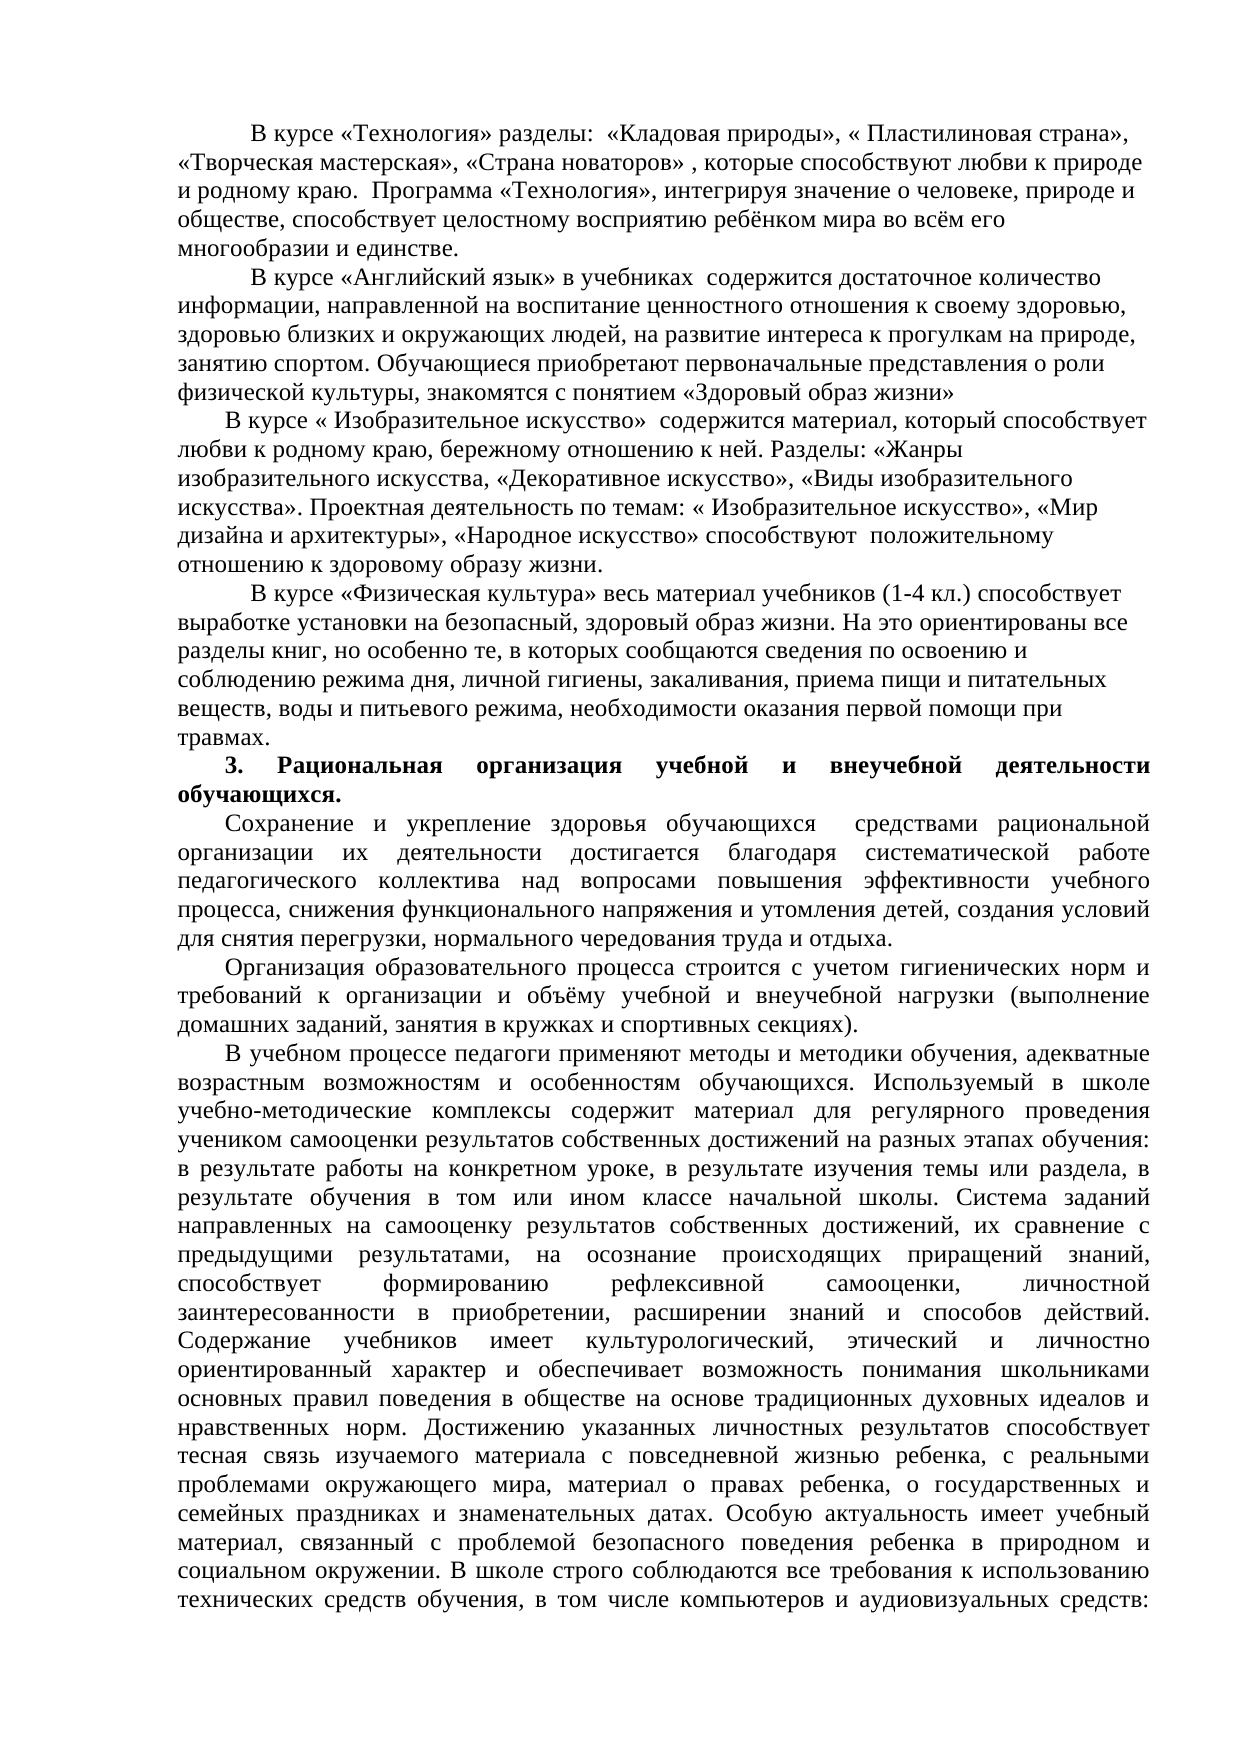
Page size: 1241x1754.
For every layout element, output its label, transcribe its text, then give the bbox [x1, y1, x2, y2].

text В курсе «Технология» разделы: «Кладовая природы», « Пластилиновая страна», «Творческая мастерская», «Страна новаторов» , которые способствуют любви к природе и родному краю. Программа «Технология», интегрируя значение о человеке, природе и обществе, способствует целостному восприятию ребёнком мира во всём его многообразии и единстве. [177, 118, 1152, 262]
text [177, 1038, 1152, 1613]
text 3. Рациональная организация учебной и внеучебной деятельности обучающихся. [177, 751, 1152, 808]
text В курсе « Изобразительное искусство» содержится материал, который способствует любви к родному краю, бережному отношению к ней. Разделы: «Жанры изобразительного искусства, «Декоративное искусство», «Виды изобразительного искусства». Проектная деятельность по темам: « Изобразительное искусство», «Мир дизайна и архитектуры», «Народное искусство» способствуют положительному отношению к здоровому образу жизни. [177, 406, 1152, 578]
text В курсе «Английский язык» в учебниках содержится достаточное количество информации, направленной на воспитание ценностного отношения к своему здоровью, здоровью близких и окружающих людей, на развитие интереса к прогулкам на природе, занятию спортом. Обучающиеся приобретают первоначальные представления о роли физической культуры, знакомятся с понятием «Здоровый образ жизни» [177, 262, 1152, 406]
text Организация образовательного процесса строится с учетом гигиенических норм и требований к организации и объёму учебной и внеучебной нагрузки (выполнение домашних заданий, занятия в кружках и спортивных секциях). [177, 952, 1152, 1038]
text В курсе «Физическая культура» весь материал учебников (1-4 кл.) способствует выработке установки на безопасный, здоровый образ жизни. На это ориентированы все разделы книг, но особенно те, в которых сообщаются сведения по освоению и соблюдению режима дня, личной гигиены, закаливания, приема пищи и питательных веществ, воды и питьевого режима, необходимости оказания первой помощи при травмах. [177, 578, 1152, 751]
text Сохранение и укрепление здоровья обучающихся средствами рациональной организации их деятельности достигается благодаря систематической работе педагогического коллектива над вопросами повышения эффективности учебного процесса, снижения функционального напряжения и утомления детей, создания условий для снятия перегрузки, нормального чередования труда и отдыха. [177, 808, 1152, 952]
